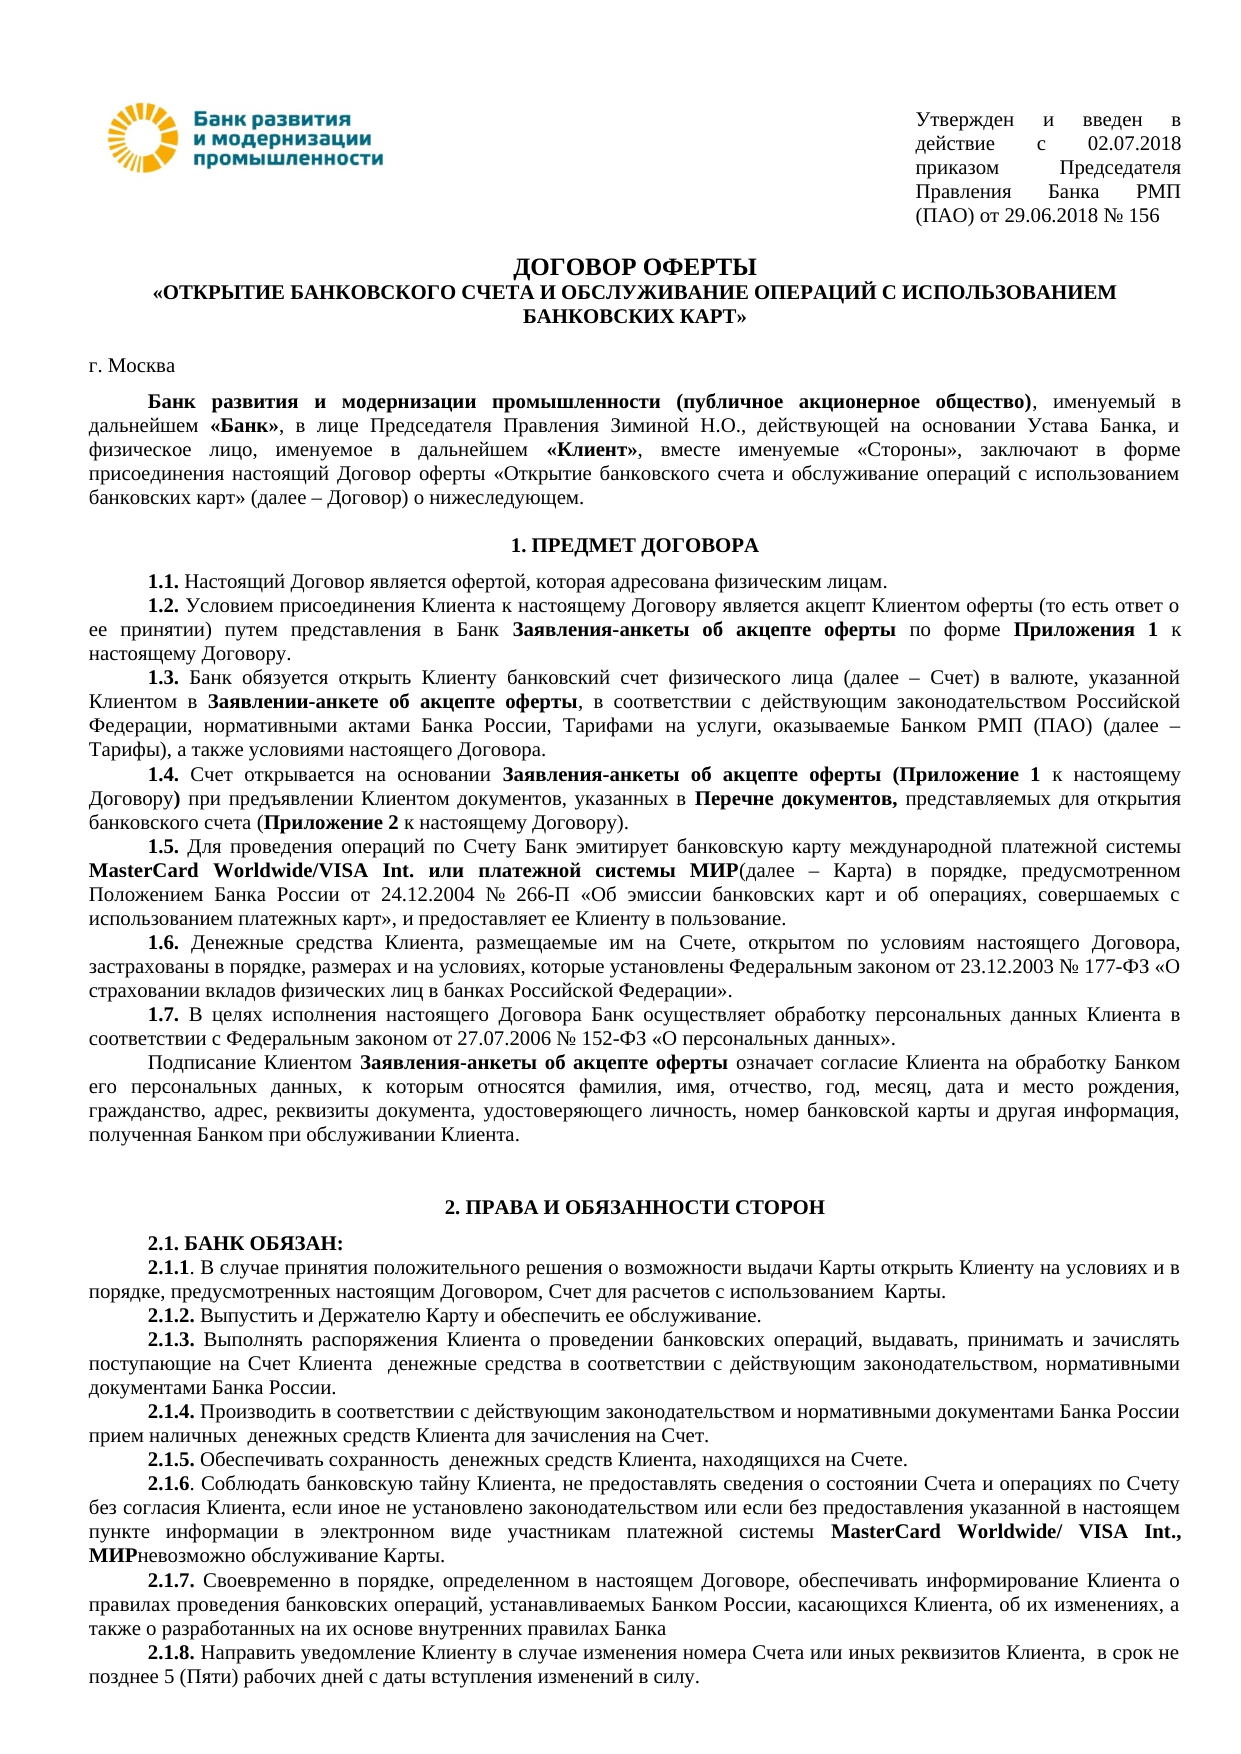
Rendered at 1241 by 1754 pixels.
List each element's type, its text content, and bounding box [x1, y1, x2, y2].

subtitle ДОГОВОР ОФЕРТЫ [89, 252, 1181, 280]
table_header [78, 83, 871, 227]
text 2. ПРАВА И ОБЯЗАННОСТИ СТОРОН [89, 1194, 1181, 1219]
text 2.1.4. Производить в соответствии с действующим законодательством и нормативными документами Банка России прием наличных денежных средств Клиента для зачисления на Счет. [89, 1399, 1181, 1447]
text 1.7. В целях исполнения настоящего Договора Банк осуществляет обработку персональных данных Клиента в соответствии с Федеральным законом от 27.07.2006 № 152-ФЗ «О персональных данных». [89, 1002, 1181, 1050]
text 2.1. БАНК ОБЯЗАН: [89, 1231, 1181, 1255]
text 2.1.2. Выпустить и Держателю Карту и обеспечить ее обслуживание. [89, 1303, 1181, 1327]
text 2.1.6. Соблюдать банковскую тайну Клиента, не предоставлять сведения о состоянии Счета и операциях по Счету без согласия Клиента, если иное не установлено законодательством или если без предоставления указанной в настоящем пункте информации в электронном виде участникам платежной системы MasterCard Worldwide/ VISA Int., МИРневозможно обслуживание Карты. [89, 1471, 1181, 1567]
text 1.4. Счет открывается на основании Заявления-анкеты об акцепте оферты (Приложение 1 к настоящему Договору) при предъявлении Клиентом документов, указанных в Перечне документов, представляемых для открытия банковского счета (Приложение 2 к настоящему Договору). [89, 761, 1181, 834]
text «ОТКРЫТИЕ БАНКОВСКОГО СЧЕТА И ОБСЛУЖИВАНИЕ ОПЕРАЦИЙ С ИСПОЛЬЗОВАНИЕМ БАНКОВСКИХ КАРТ» [89, 280, 1181, 328]
text 1.2. Условием присоединения Клиента к настоящему Договору является акцепт Клиентом оферты (то есть ответ о ее принятии) путем представления в Банк Заявления-анкеты об акцепте оферты по форме Приложения 1 к настоящему Договору. [89, 593, 1181, 665]
text 2.1.3. Выполнять распоряжения Клиента о проведении банковских операций, выдавать, принимать и зачислять поступающие на Счет Клиента денежные средства в соответствии с действующим законодательством, нормативными документами Банка России. [89, 1327, 1181, 1399]
text 1. ПРЕДМЕТ ДОГОВОРА [89, 533, 1181, 557]
text 2.1.8. Направить уведомление Клиенту в случае изменения номера Счета или иных реквизитов Клиента, в срок не позднее 5 (Пяти) рабочих дней с даты вступления изменений в силу. [89, 1640, 1181, 1688]
text 2.1.1. В случае принятия положительного решения о возможности выдачи Карты открыть Клиенту на условиях и в порядке, предусмотренных настоящим Договором, Счет для расчетов с использованием Карты. [89, 1255, 1181, 1303]
text Банк развития и модернизации промышленности (публичное акционерное общество), именуемый в дальнейшем «Банк», в лице Председателя Правления Зиминой Н.О., действующей на основании Устава Банка, и физическое лицо, именуемое в дальнейшем «Клиент», вместе именуемые «Стороны», заключают в форме присоединения настоящий Договор оферты «Открытие банковского счета и обслуживание операций с использованием банковских карт» (далее – Договор) о нижеследующем. [89, 388, 1181, 509]
text 1.5. Для проведения операций по Счету Банк эмитирует банковскую карту международной платежной системы MasterCard Worldwide/VISA Int. или платежной системы МИР(далее – Карта) в порядке, предусмотренном Положением Банка России от 24.12.2004 № 266-П «Об эмиссии банковских карт и об операциях, совершаемых с использованием платежных карт», и предоставляет ее Клиенту в пользование. [89, 834, 1181, 930]
text Подписание Клиентом Заявления-анкеты об акцепте оферты означает согласие Клиента на обработку Банком его персональных данных, к которым относятся фамилия, имя, отчество, год, месяц, дата и место рождения, гражданство, адрес, реквизиты документа, удостоверяющего личность, номер банковской карты и другая информация, полученная Банком при обслуживании Клиента. [89, 1050, 1181, 1146]
picture [88, 83, 403, 191]
text 1.6. Денежные средства Клиента, размещаемые им на Cчете, открытом по условиям настоящего Договора, застрахованы в порядке, размерах и на условиях, которые установлены Федеральным законом от 23.12.2003 № 177-ФЗ «О страховании вкладов физических лиц в банках Российской Федерации». [89, 930, 1181, 1002]
table_header Утвержден и введен в действие c 02.07.2018 приказом Председателя Правления Банка РМП (ПАО) от 29.06.2018 № 156 [871, 83, 1192, 227]
text 2.1.5. Обеспечивать сохранность денежных средств Клиента, находящихся на Счете. [89, 1447, 1181, 1471]
text 2.1.7. Своевременно в порядке, определенном в настоящем Договоре, обеспечивать информирование Клиента о правилах проведения банковских операций, устанавливаемых Банком России, касающихся Клиента, об их изменениях, а также о разработанных на их основе внутренних правилах Банка [89, 1567, 1181, 1640]
text 1.1. Настоящий Договор является офертой, которая адресована физическим лицам. [89, 569, 1181, 593]
list г. Москва [89, 352, 1181, 377]
text 1.3. Банк обязуется открыть Клиенту банковский счет физического лица (далее – Счет) в валюте, указанной Клиентом в Заявлении-анкете об акцепте оферты, в соответствии с действующим законодательством Российской Федерации, нормативными актами Банка России, Тарифами на услуги, оказываемые Банком РМП (ПАО) (далее – Тарифы), а также условиями настоящего Договора. [89, 665, 1181, 761]
